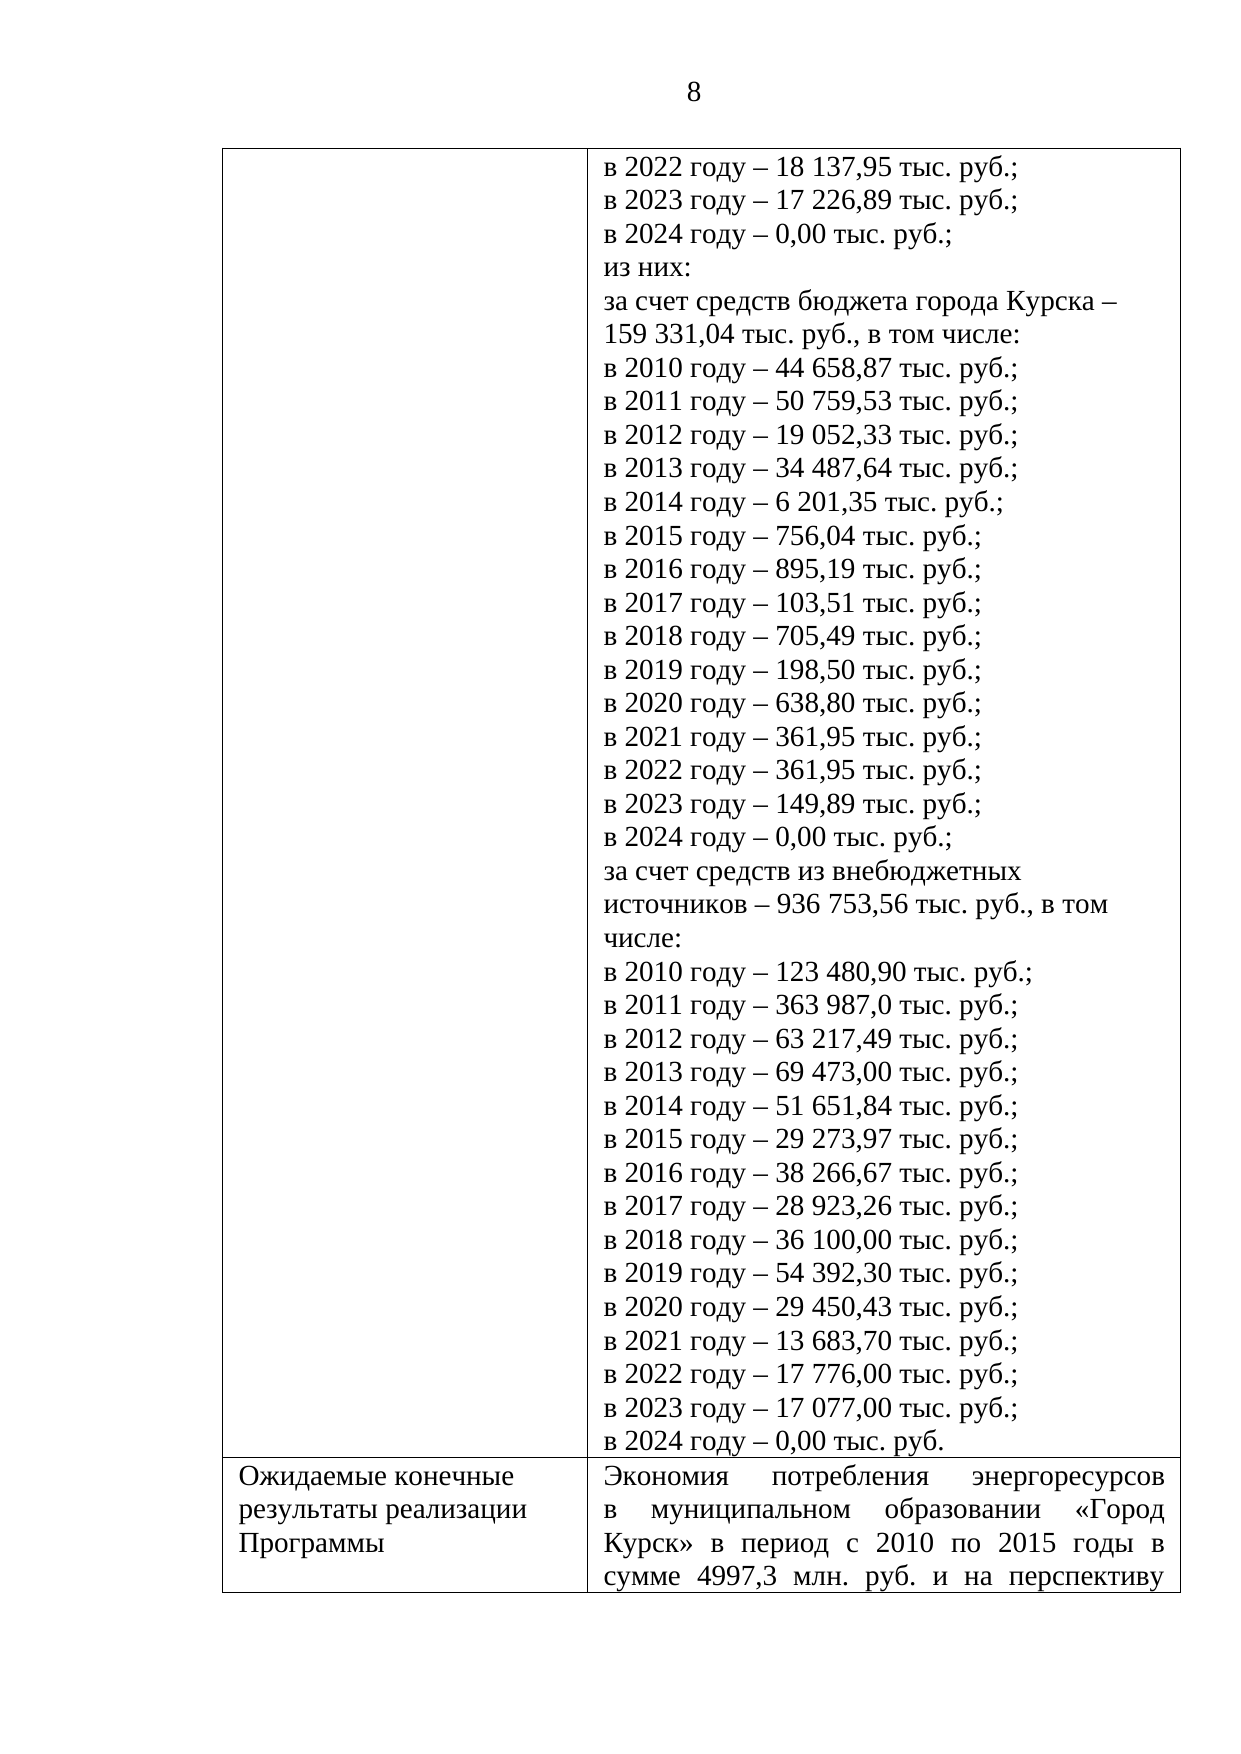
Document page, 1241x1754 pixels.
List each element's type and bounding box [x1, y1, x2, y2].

table_cell [223, 1458, 587, 1592]
table_cell [588, 1458, 1180, 1592]
table_cell [588, 149, 1180, 1457]
table_cell [223, 149, 587, 1457]
